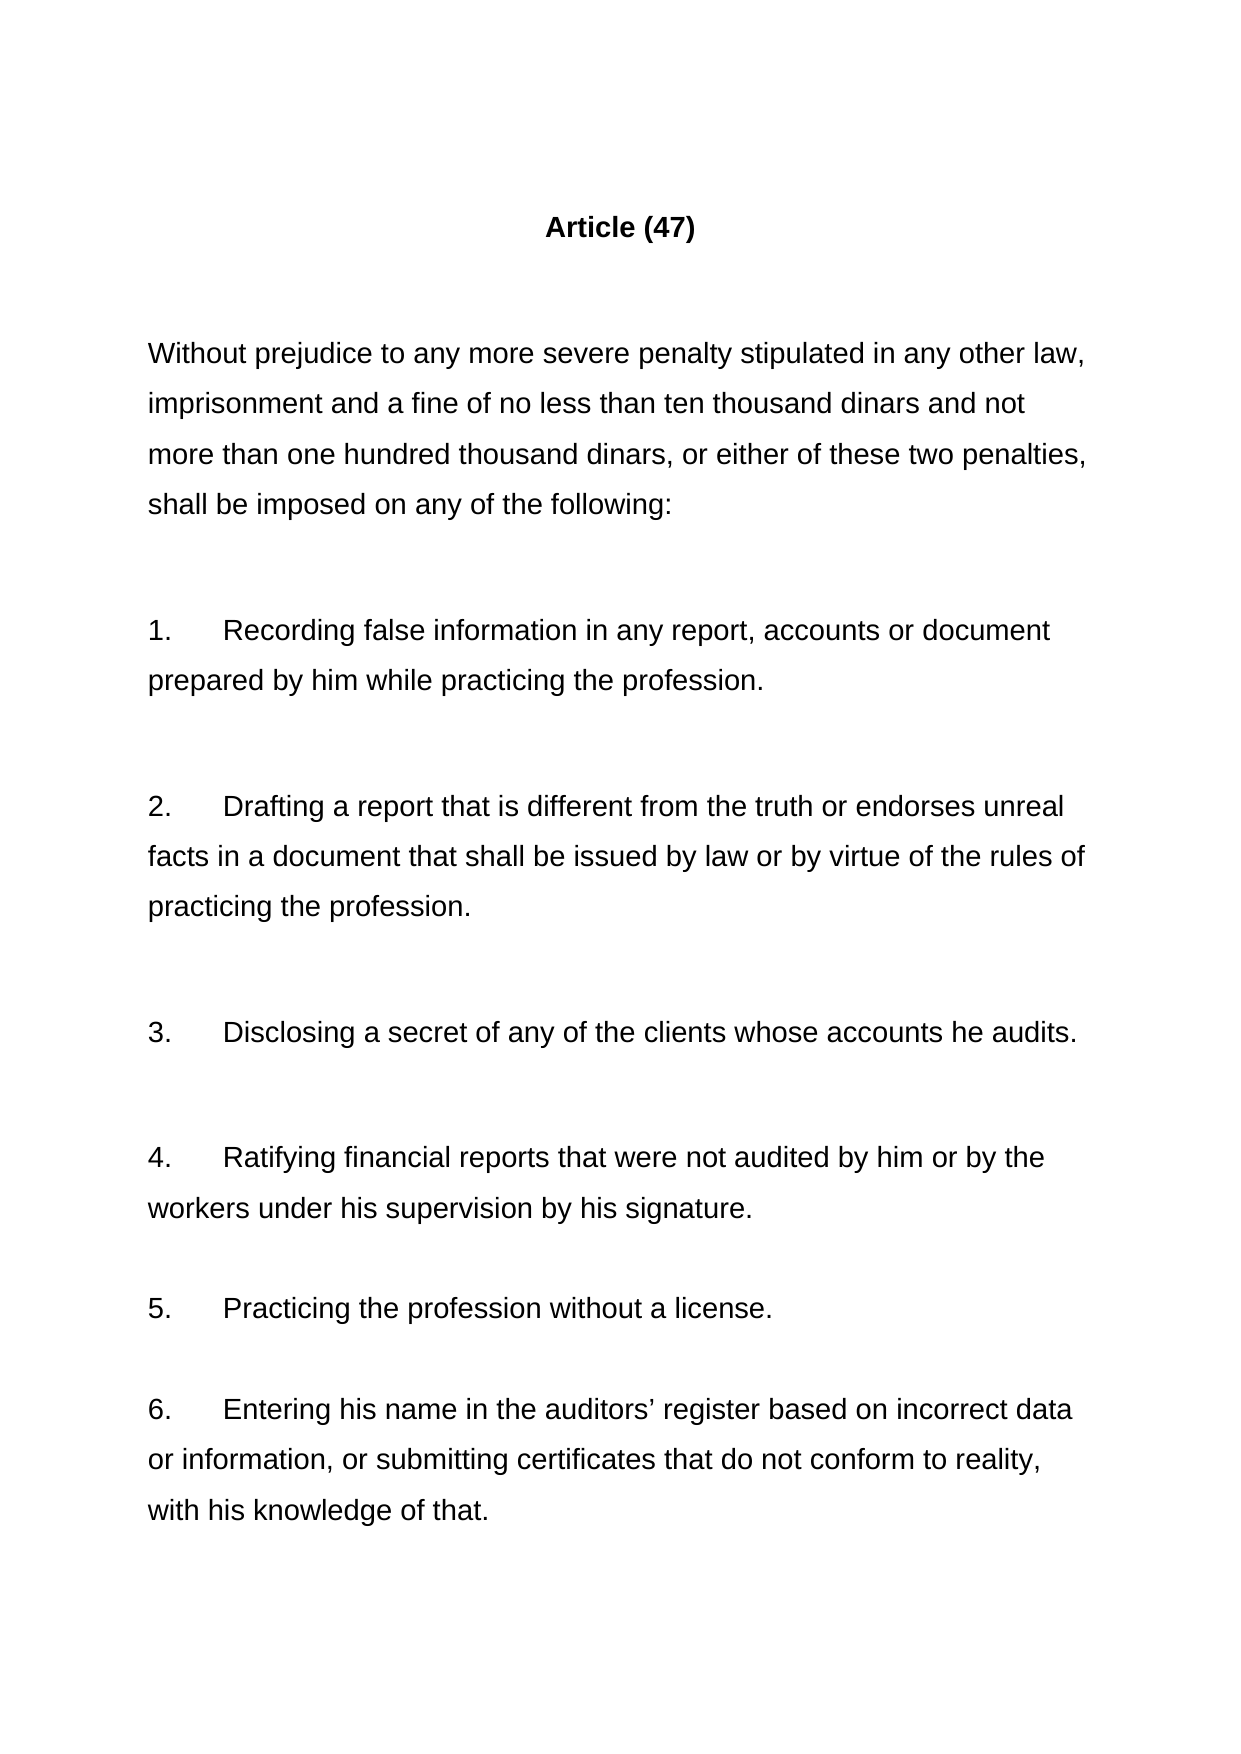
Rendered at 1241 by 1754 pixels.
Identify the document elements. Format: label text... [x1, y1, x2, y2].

list Recording false information in any report, accounts or document prepared by him while practicing the profession. [148, 613, 1093, 696]
list Practicing the profession without a license. [148, 1291, 1093, 1325]
list Disclosing a secret of any of the clients whose accounts he audits. [148, 1015, 1093, 1048]
list Entering his name in the auditors’ register based on incorrect data or information, or submitting certificates that do not conform to reality, with his knowledge of that. [148, 1392, 1093, 1526]
text Article (47) [148, 210, 1093, 244]
text Without prejudice to any more severe penalty stipulated in any other law, imprisonment and a fine of no less than ten thousand dinars and not more than one hundred thousand dinars, or either of these two penalties, shall be imposed on any of the following: [148, 336, 1093, 521]
list Ratifying financial reports that were not audited by him or by the workers under his supervision by his signature. [148, 1140, 1093, 1224]
list Drafting a report that is different from the truth or endorses unreal facts in a document that shall be issued by law or by virtue of the rules of practicing the profession. [148, 788, 1093, 923]
